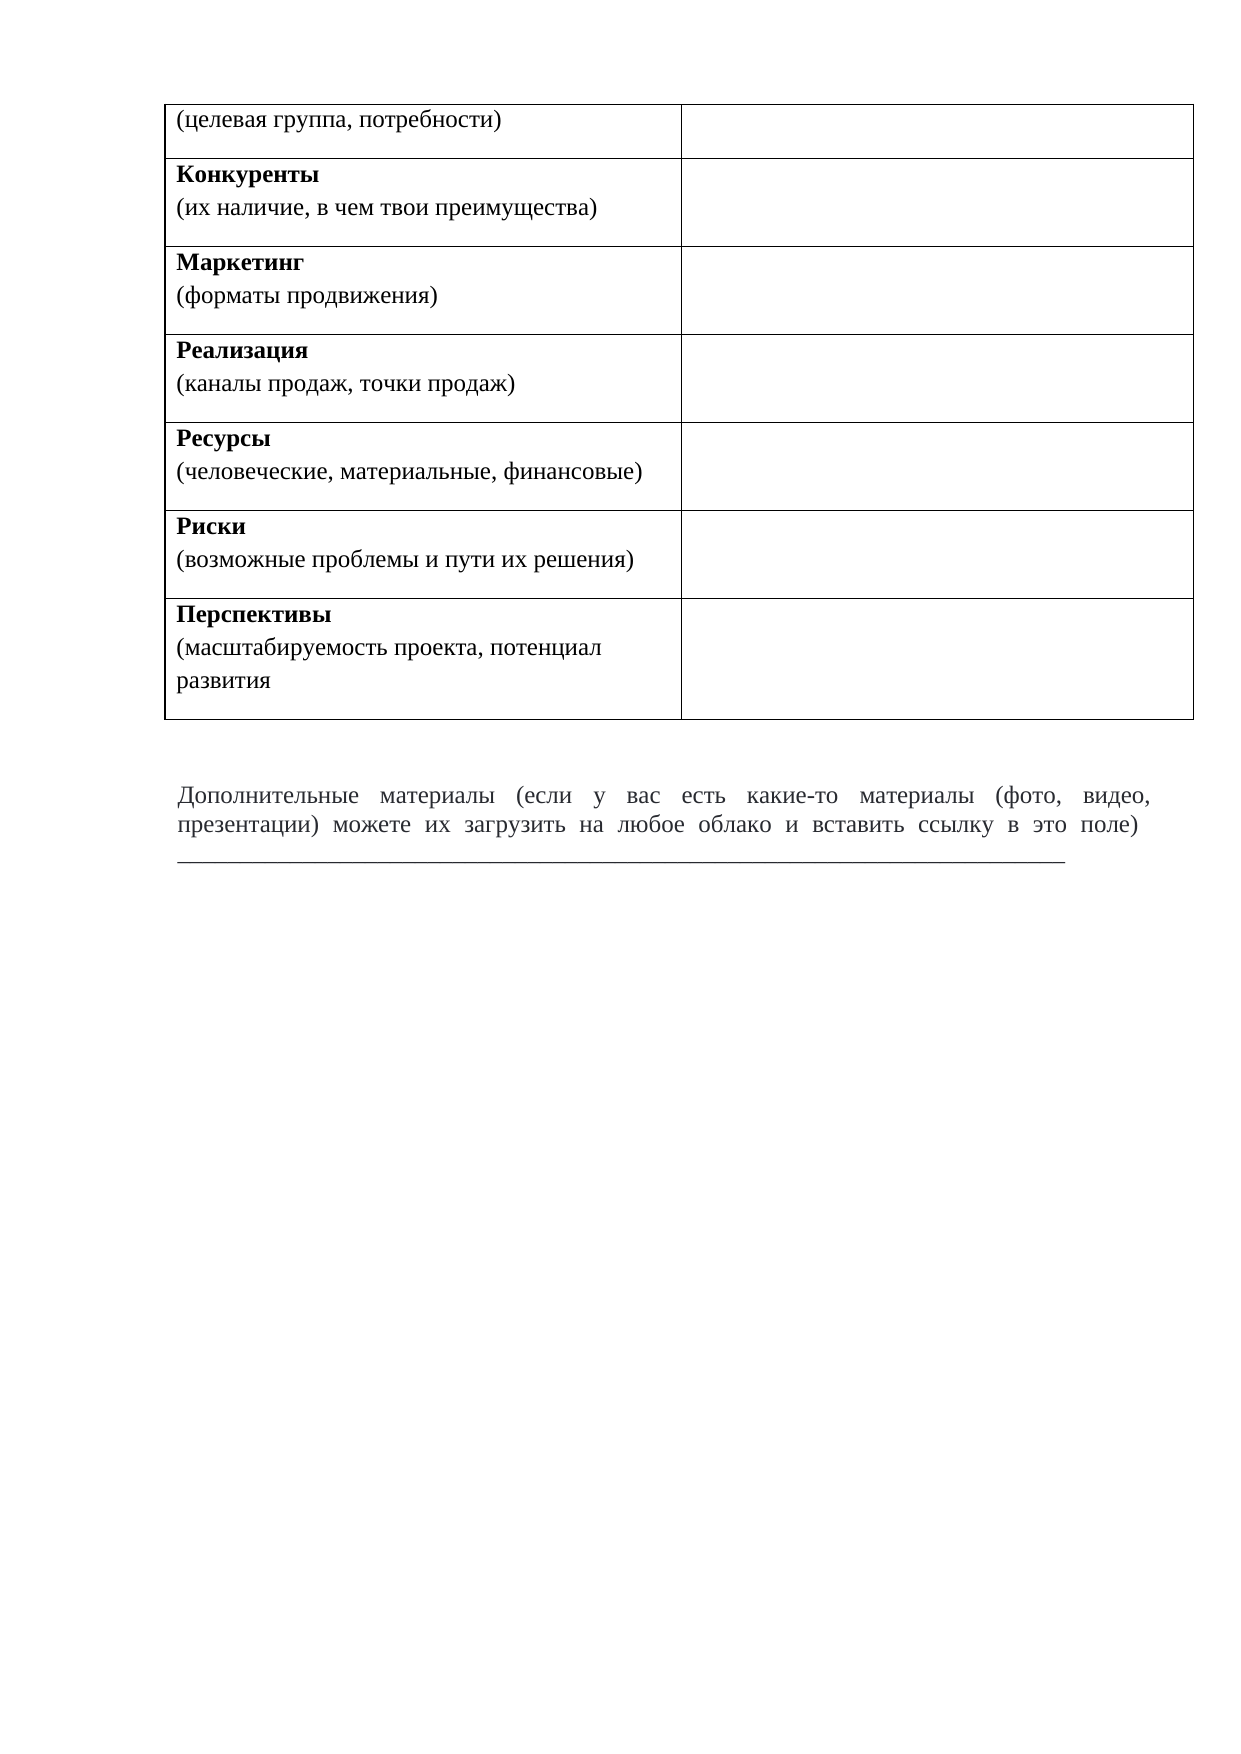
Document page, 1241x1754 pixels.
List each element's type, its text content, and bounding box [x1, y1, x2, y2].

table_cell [166, 105, 681, 158]
table_cell [682, 159, 1193, 246]
table_cell [682, 423, 1193, 510]
table_cell [682, 247, 1193, 334]
table_cell Перспективы (масштабируемость проекта, потенциал развития [166, 599, 681, 719]
table_cell [682, 511, 1193, 598]
table_cell [682, 335, 1193, 422]
table_cell Риски (возможные проблемы и пути их решения) [166, 511, 681, 598]
table_cell Маркетинг (форматы продвижения) [166, 247, 681, 334]
text Дополнительные материалы (если у вас есть какие-то материалы (фото, видео, презентации) можете их загрузить на любое облако и вставить ссылку в это поле) _______________________________________________________________________ [177, 780, 1152, 866]
table_cell [682, 599, 1193, 719]
table_cell [682, 105, 1193, 158]
table_cell Ресурсы (человеческие, материальные, финансовые) [166, 423, 681, 510]
table_cell Конкуренты (их наличие, в чем твои преимущества) [166, 159, 681, 246]
table_cell Реализация (каналы продаж, точки продаж) [166, 335, 681, 422]
